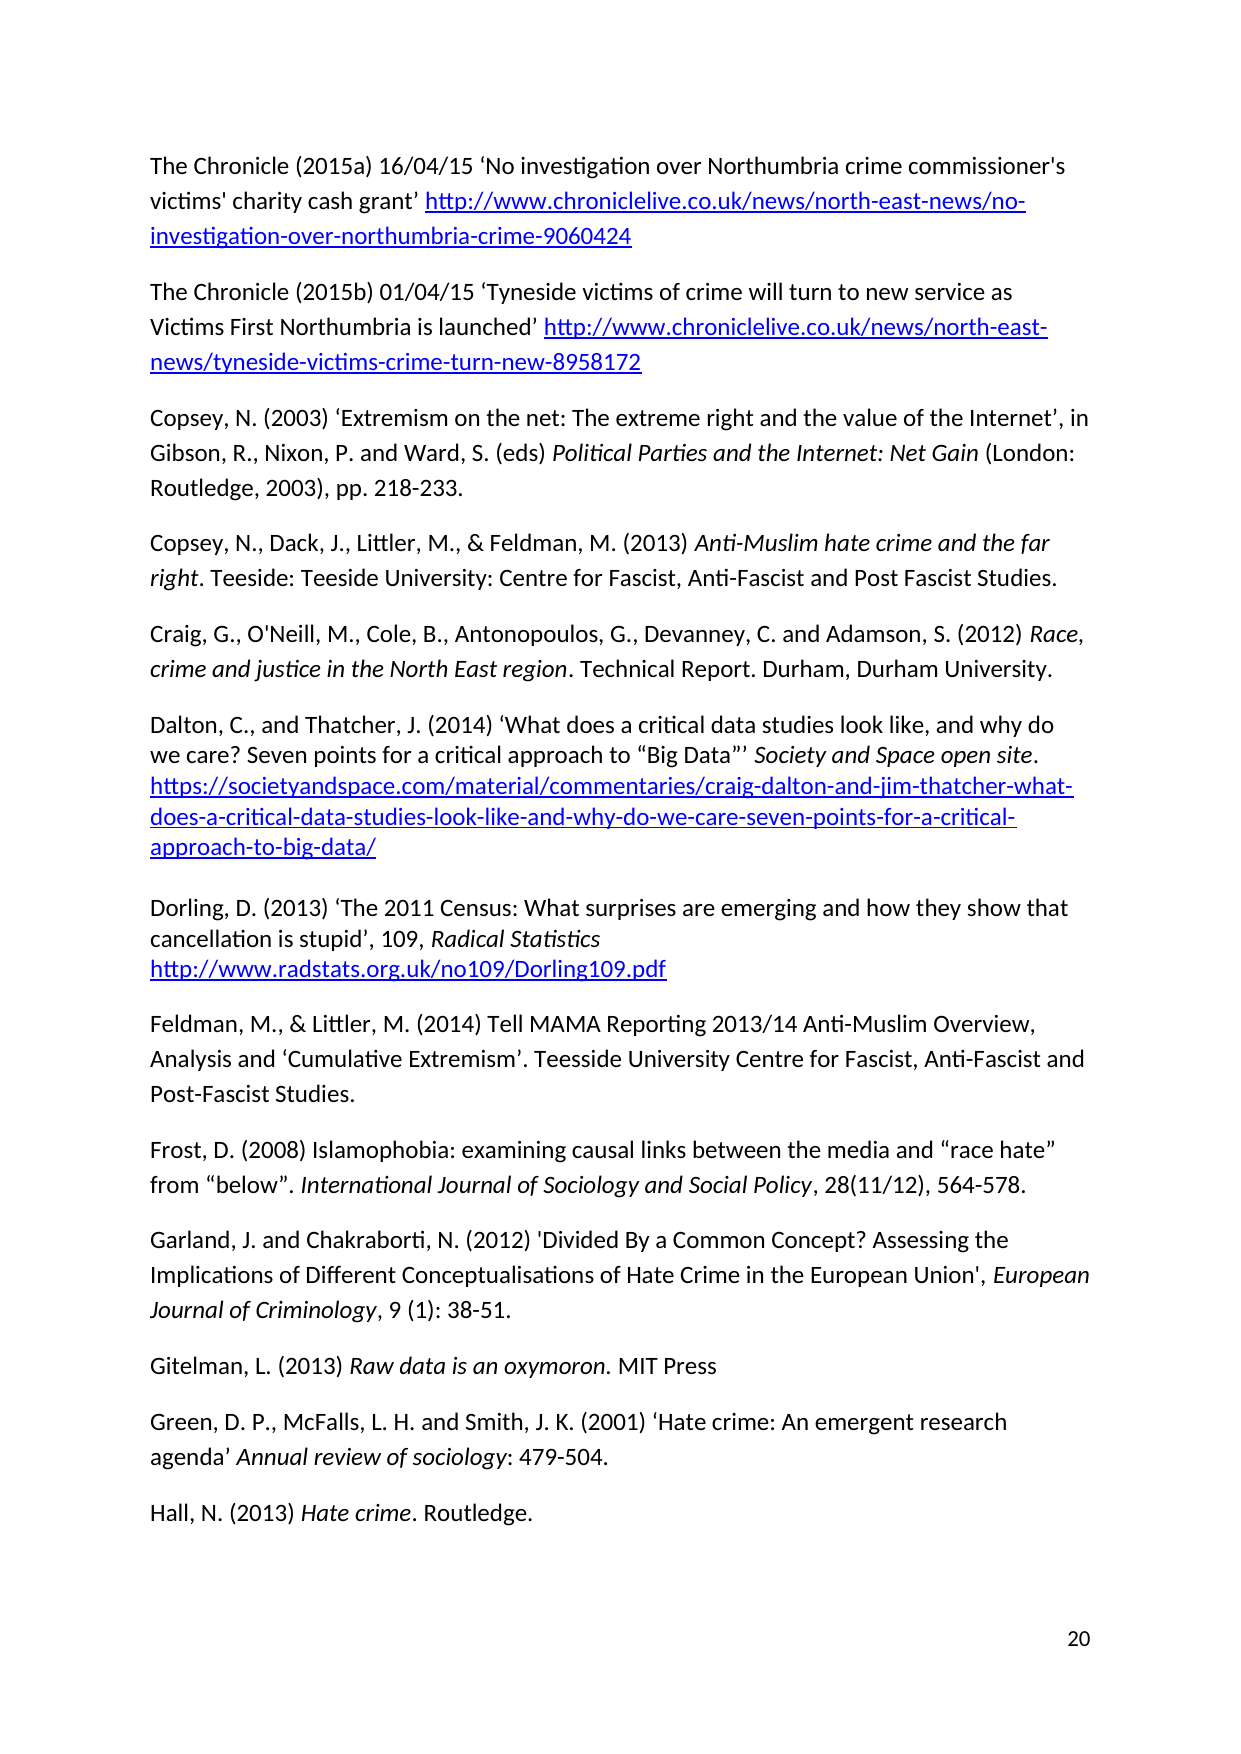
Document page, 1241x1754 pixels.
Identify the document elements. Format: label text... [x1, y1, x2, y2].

text Dorling, D. (2013) ‘The 2011 Census: What surprises are emerging and how they show that cancellation is stupid’, 109, Radical Statistics [150, 892, 1090, 953]
text https://societyandspace.com/material/commentaries/craig-dalton-and-jim-thatcher-what-does-a-critical-data-studies-look-like-and-why-do-we-care-seven-points-for-a-critical-approach-to-big-data/ [150, 770, 1090, 862]
text Green, D. P., McFalls, L. H. and Smith, J. K. (2001) ‘Hate crime: An emergent research agenda’ Annual review of sociology: 479-504. [150, 1406, 1090, 1472]
text http://www.radstats.org.uk/no109/Dorling109.pdf [150, 953, 1090, 984]
text Copsey, N. (2003) ‘Extremism on the net: The extreme right and the value of the Internet’, in Gibson, R., Nixon, P. and Ward, S. (eds) Political Parties and the Internet: Net Gain (London: Routledge, 2003), pp. 218-233. [150, 402, 1090, 502]
text The Chronicle (2015b) 01/04/15 ‘Tyneside victims of crime will turn to new service as Victims First Northumbria is launched’ http://www.chroniclelive.co.uk/news/north-east-news/tyneside-victims-crime-turn-new-8958172 [150, 276, 1090, 376]
text The Chronicle (2015a) 16/04/15 ‘No investigation over Northumbria crime commissioner's victims' charity cash grant’ http://www.chroniclelive.co.uk/news/north-east-news/no-investigation-over-northumbria-crime-9060424 [150, 150, 1090, 251]
text Garland, J. and Chakraborti, N. (2012) 'Divided By a Common Concept? Assessing the Implications of Different Conceptualisations of Hate Crime in the European Union', European Journal of Criminology, 9 (1): 38-51. [150, 1224, 1090, 1325]
text Dalton, C., and Thatcher, J. (2014) ‘What does a critical data studies look like, and why do we care? Seven points for a critical approach to “Big Data”’ Society and Space open site. [150, 709, 1090, 770]
text Feldman, M., & Littler, M. (2014) Tell MAMA Reporting 2013/14 Anti-Muslim Overview, Analysis and ‘Cumulative Extremism’. Teesside University Centre for Fascist, Anti-Fascist and Post-Fascist Studies. [150, 1008, 1090, 1108]
text Gitelman, L. (2013) Raw data is an oxymoron. MIT Press [150, 1350, 1090, 1381]
text Craig, G., O'Neill, M., Cole, B., Antonopoulos, G., Devanney, C. and Adamson, S. (2012) Race, crime and justice in the North East region. Technical Report. Durham, Durham University. [150, 618, 1090, 684]
text Hall, N. (2013) Hate crime. Routledge. [150, 1497, 1090, 1528]
text Frost, D. (2008) Islamophobia: examining causal links between the media and “race hate” from “below”. International Journal of Sociology and Social Policy, 28(11/12), 564-578. [150, 1134, 1090, 1199]
text Copsey, N., Dack, J., Littler, M., & Feldman, M. (2013) Anti-Muslim hate crime and the far right. Teeside: Teeside University: Centre for Fascist, Anti-Fascist and Post Fascist Studies. [150, 527, 1090, 593]
